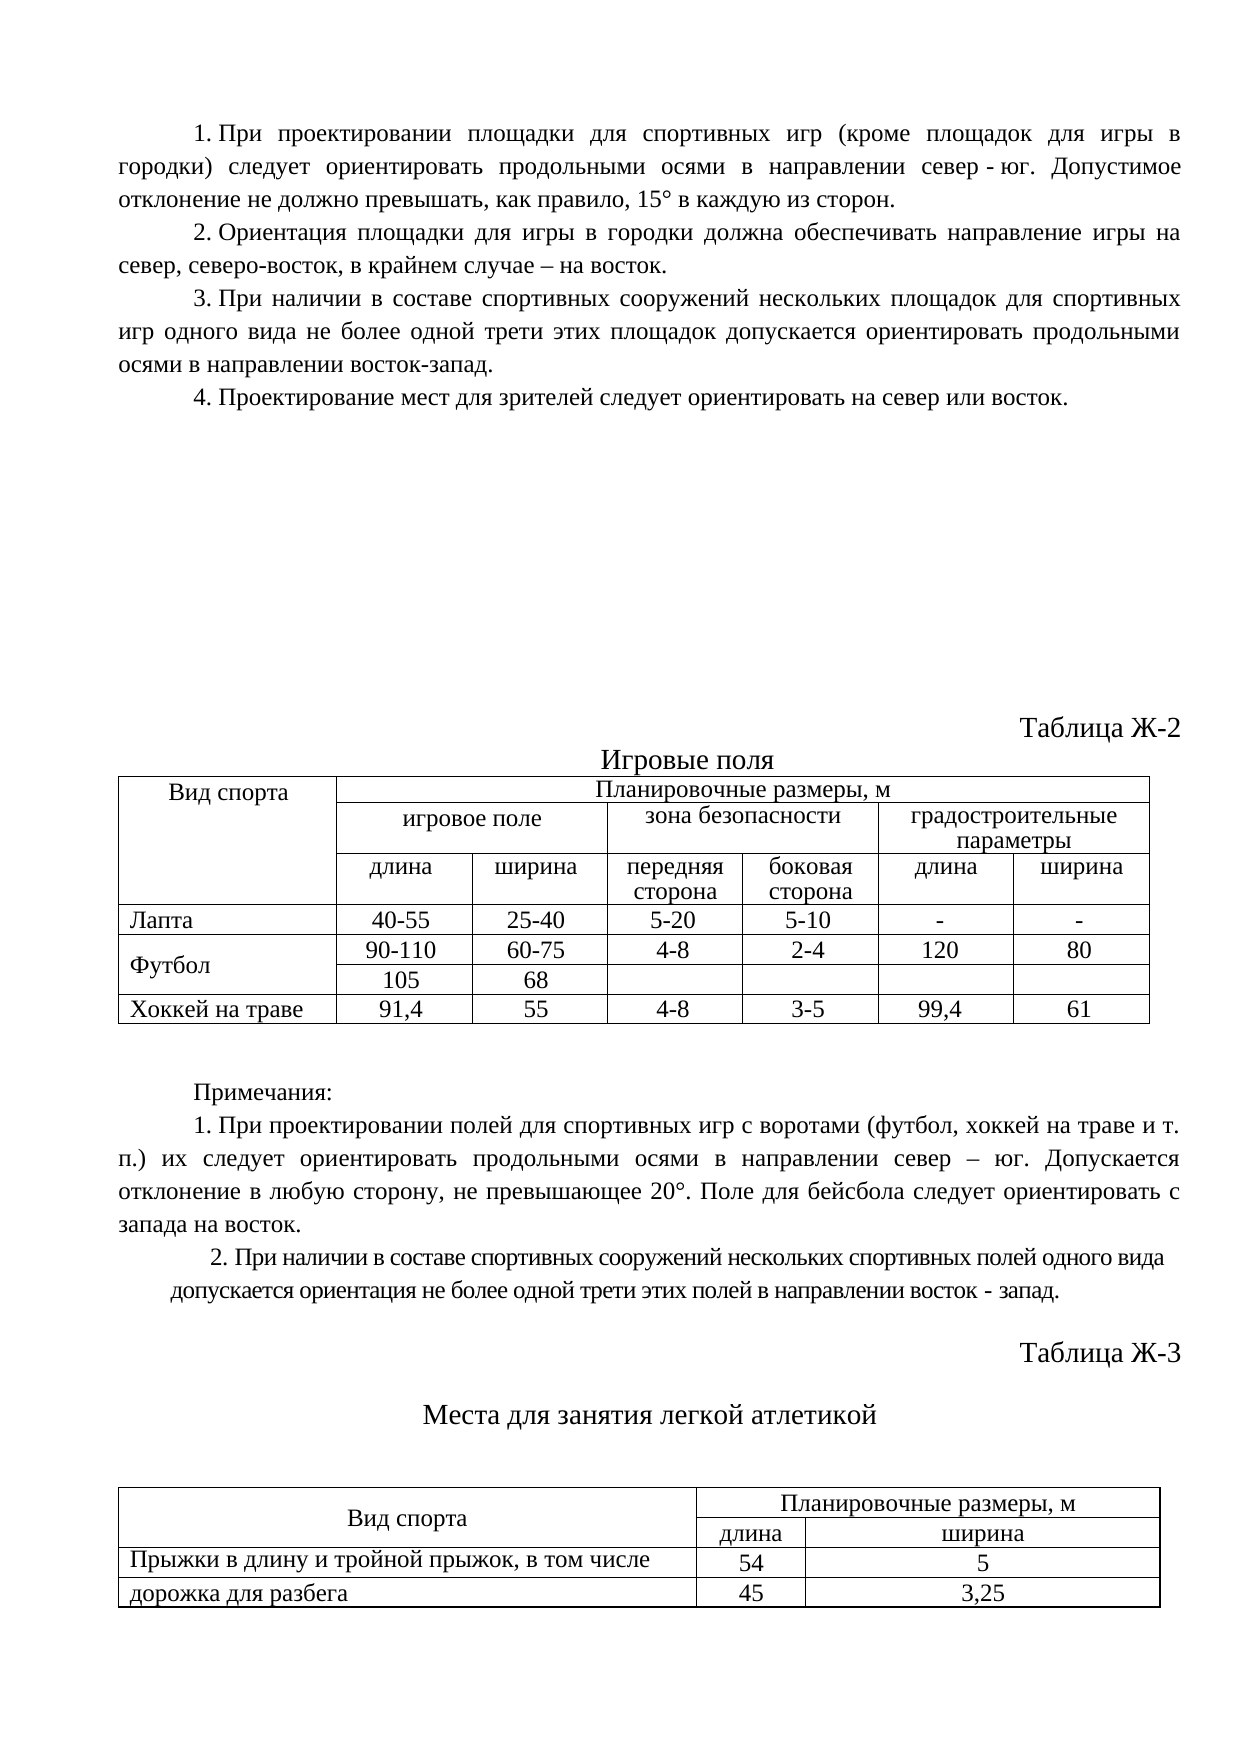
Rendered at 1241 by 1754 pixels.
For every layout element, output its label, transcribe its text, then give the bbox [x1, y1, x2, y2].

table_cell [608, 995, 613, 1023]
text Таблица Ж-3 [118, 1335, 1181, 1367]
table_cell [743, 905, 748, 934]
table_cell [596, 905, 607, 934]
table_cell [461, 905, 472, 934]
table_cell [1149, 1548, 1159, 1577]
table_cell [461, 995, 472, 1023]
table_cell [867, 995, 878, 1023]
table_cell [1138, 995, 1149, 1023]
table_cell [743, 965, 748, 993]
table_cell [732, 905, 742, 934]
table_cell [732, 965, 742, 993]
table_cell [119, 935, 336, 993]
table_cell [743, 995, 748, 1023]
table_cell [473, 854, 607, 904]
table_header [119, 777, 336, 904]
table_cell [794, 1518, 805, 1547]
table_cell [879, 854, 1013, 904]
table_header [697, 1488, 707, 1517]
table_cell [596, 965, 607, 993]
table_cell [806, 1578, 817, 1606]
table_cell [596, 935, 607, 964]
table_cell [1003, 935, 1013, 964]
text 2. Ориентация площадки для игры в городки должна обеспечивать направление игры на север, северо-восток, в крайнем случае – на восток. [118, 217, 1181, 279]
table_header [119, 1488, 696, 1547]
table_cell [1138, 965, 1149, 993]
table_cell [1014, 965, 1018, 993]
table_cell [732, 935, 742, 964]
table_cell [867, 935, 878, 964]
text 1. При проектировании полей для спортивных игр с воротами (футбол, хоккей на траве и т. п.) их следует ориентировать продольными осями в направлении север – юг. Допускается отклонение в любую сторону, не превышающее 20°. Поле для бейсбола следует ориентировать с запада на восток. [118, 1110, 1181, 1237]
text 4. Проектирование мест для зрителей следует ориентировать на север или восток. [118, 382, 1181, 411]
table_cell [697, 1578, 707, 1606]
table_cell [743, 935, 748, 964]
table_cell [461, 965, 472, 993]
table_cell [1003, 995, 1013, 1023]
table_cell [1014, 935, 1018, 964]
text 2. При наличии в составе спортивных сооружений нескольких спортивных полей одного вида допускается ориентация не более одной трети этих полей в направлении восток - запад. [118, 1242, 1181, 1303]
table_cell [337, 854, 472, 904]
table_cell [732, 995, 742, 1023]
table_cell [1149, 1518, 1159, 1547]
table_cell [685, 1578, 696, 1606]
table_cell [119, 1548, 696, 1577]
text Места для занятия легкой атлетикой [118, 1399, 1181, 1430]
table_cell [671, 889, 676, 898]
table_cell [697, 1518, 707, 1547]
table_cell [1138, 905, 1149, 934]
text 1. При проектировании площадки для спортивных игр (кроме площадок для игры в городки) следует ориентировать продольными осями в направлении север - юг. Допустимое отклонение не должно превышать, как правило, 15° в каждую из сторон. [118, 118, 1181, 213]
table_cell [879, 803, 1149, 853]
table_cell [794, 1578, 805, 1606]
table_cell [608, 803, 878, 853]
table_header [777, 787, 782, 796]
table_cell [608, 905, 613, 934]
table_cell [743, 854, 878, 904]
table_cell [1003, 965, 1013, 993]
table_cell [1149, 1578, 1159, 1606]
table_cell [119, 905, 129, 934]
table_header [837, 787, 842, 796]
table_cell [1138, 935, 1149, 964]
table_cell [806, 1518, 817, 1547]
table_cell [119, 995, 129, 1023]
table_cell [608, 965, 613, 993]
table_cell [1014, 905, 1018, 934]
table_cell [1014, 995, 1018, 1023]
text Примечания: [118, 1077, 1181, 1105]
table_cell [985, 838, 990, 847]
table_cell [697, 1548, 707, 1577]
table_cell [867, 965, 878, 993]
text Таблица Ж-2 [118, 712, 1181, 744]
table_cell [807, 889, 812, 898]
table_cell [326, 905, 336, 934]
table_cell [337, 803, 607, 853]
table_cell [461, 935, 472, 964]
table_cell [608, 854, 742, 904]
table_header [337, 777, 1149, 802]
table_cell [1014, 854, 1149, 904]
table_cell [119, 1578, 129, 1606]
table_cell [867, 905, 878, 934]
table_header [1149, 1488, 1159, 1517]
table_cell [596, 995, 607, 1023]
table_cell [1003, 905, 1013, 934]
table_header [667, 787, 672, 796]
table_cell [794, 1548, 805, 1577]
text 3. При наличии в составе спортивных сооружений нескольких площадок для спортивных игр одного вида не более одной трети этих площадок допускается ориентировать продольными осями в направлении восток-запад. [118, 283, 1181, 378]
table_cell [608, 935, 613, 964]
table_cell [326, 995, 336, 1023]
text Игровые поля [118, 744, 1181, 776]
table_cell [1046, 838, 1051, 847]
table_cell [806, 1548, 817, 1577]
